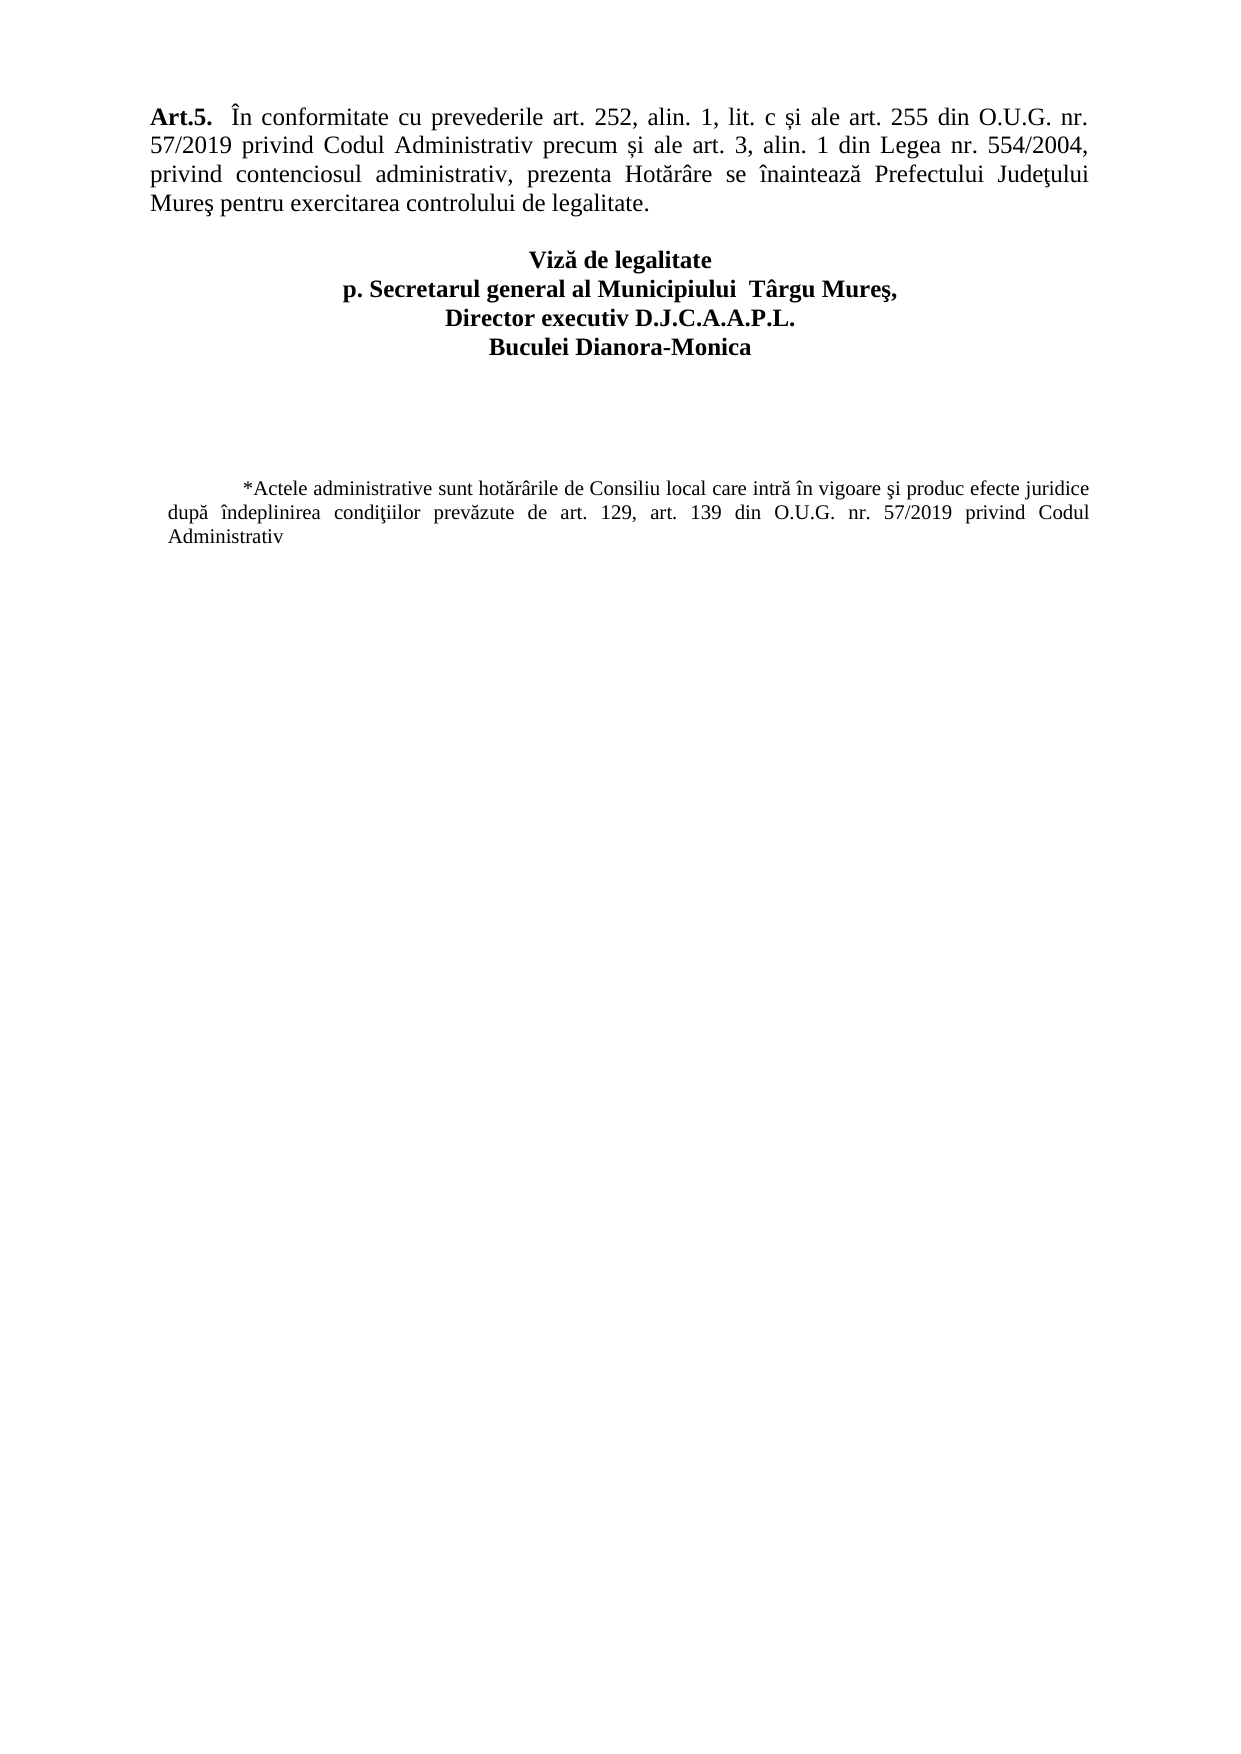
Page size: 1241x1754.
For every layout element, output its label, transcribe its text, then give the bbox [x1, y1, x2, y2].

text p. Secretarul general al Municipiului Târgu Mureş, [150, 274, 1090, 303]
text *Actele administrative sunt hotărârile de Consiliu local care intră în vigoare şi produc efecte juridice după îndeplinirea condiţiilor prevăzute de art. 129, art. 139 din O.U.G. nr. 57/2019 privind Codul Administrativ [168, 476, 1090, 548]
text Buculei Dianora-Monica [150, 332, 1090, 361]
text Director executiv D.J.C.A.A.P.L. [150, 303, 1090, 332]
text Viză de legalitate [150, 246, 1090, 274]
text Art.5. În conformitate cu prevederile art. 252, alin. 1, lit. c și ale art. 255 din O.U.G. nr. 57/2019 privind Codul Administrativ precum și ale art. 3, alin. 1 din Legea nr. 554/2004, privind contenciosul administrativ, prezenta Hotărâre se înaintează Prefectului Judeţului Mureş pentru exercitarea controlului de legalitate. [150, 102, 1090, 217]
